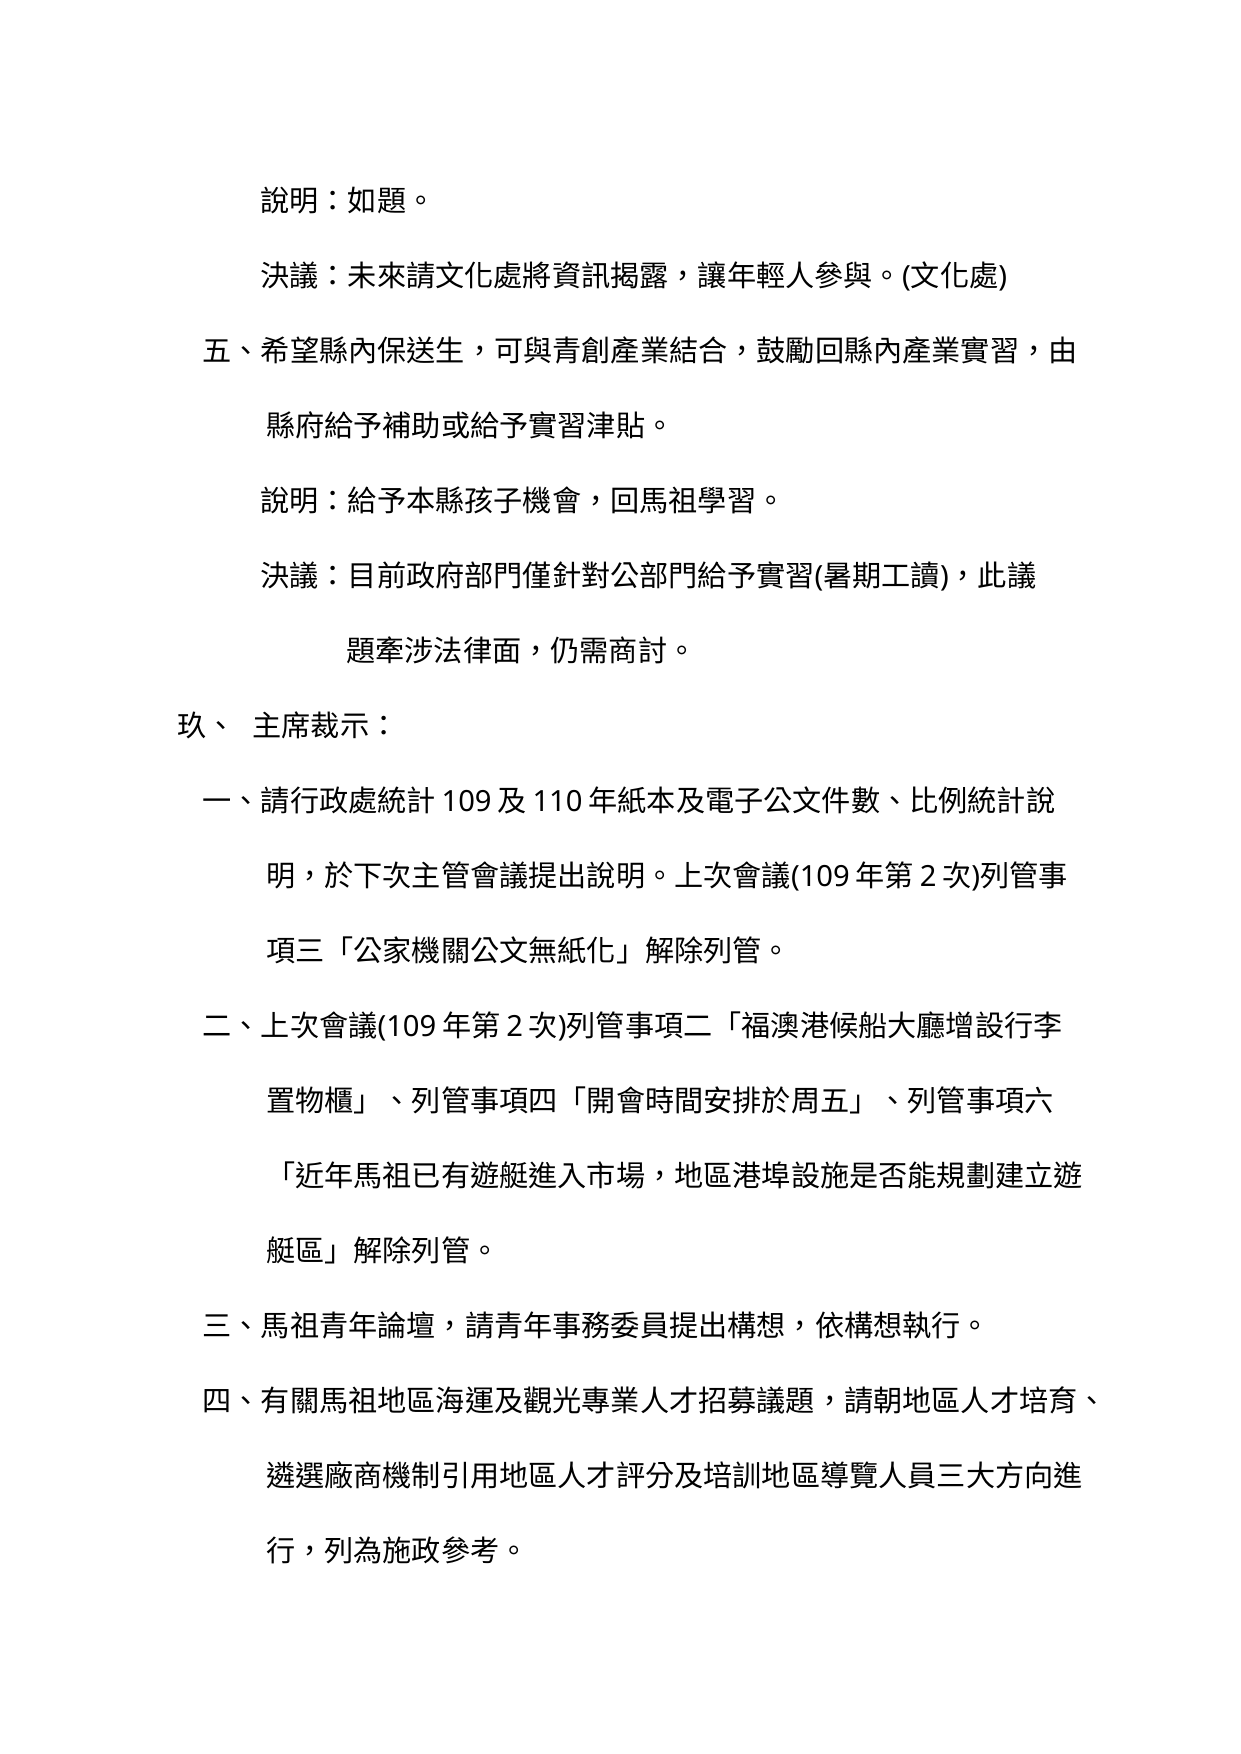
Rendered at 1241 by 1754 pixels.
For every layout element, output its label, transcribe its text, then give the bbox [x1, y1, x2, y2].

list 五、希望縣內保送生，可與青創產業結合，鼓勵回縣內產業實習，由縣府給予補助或給予實習津貼。 [202, 312, 1083, 462]
list 說明：給予本縣孩子機會，回馬祖學習。 [260, 462, 1063, 537]
list 決議：未來請文化處將資訊揭露，讓年輕人參與。(文化處) [260, 237, 1063, 312]
list 四、有關馬祖地區海運及觀光專業人才招募議題，請朝地區人才培育、遴選廠商機制引用地區人才評分及培訓地區導覽人員三大方向進行，列為施政參考。 [202, 1362, 1083, 1587]
list 三、馬祖青年論壇，請青年事務委員提出構想，依構想執行。 [202, 1287, 1083, 1362]
list 一、請行政處統計109及110年紙本及電子公文件數、比例統計說明，於下次主管會議提出說明。上次會議(109年第2次)列管事項三「公家機關公文無紙化」解除列管。 [202, 762, 1083, 987]
list 說明：如題。 [260, 162, 1063, 237]
list 二、上次會議(109年第2次)列管事項二「福澳港候船大廳增設行李置物櫃」、列管事項四「開會時間安排於周五」、列管事項六「近年馬祖已有遊艇進入市場，地區港埠設施是否能規劃建立遊艇區」解除列管。 [202, 987, 1083, 1287]
list 決議：目前政府部門僅針對公部門給予實習(暑期工讀)，此議題牽涉法律面，仍需商討。 [260, 537, 1063, 687]
list 主席裁示： [177, 687, 1063, 762]
